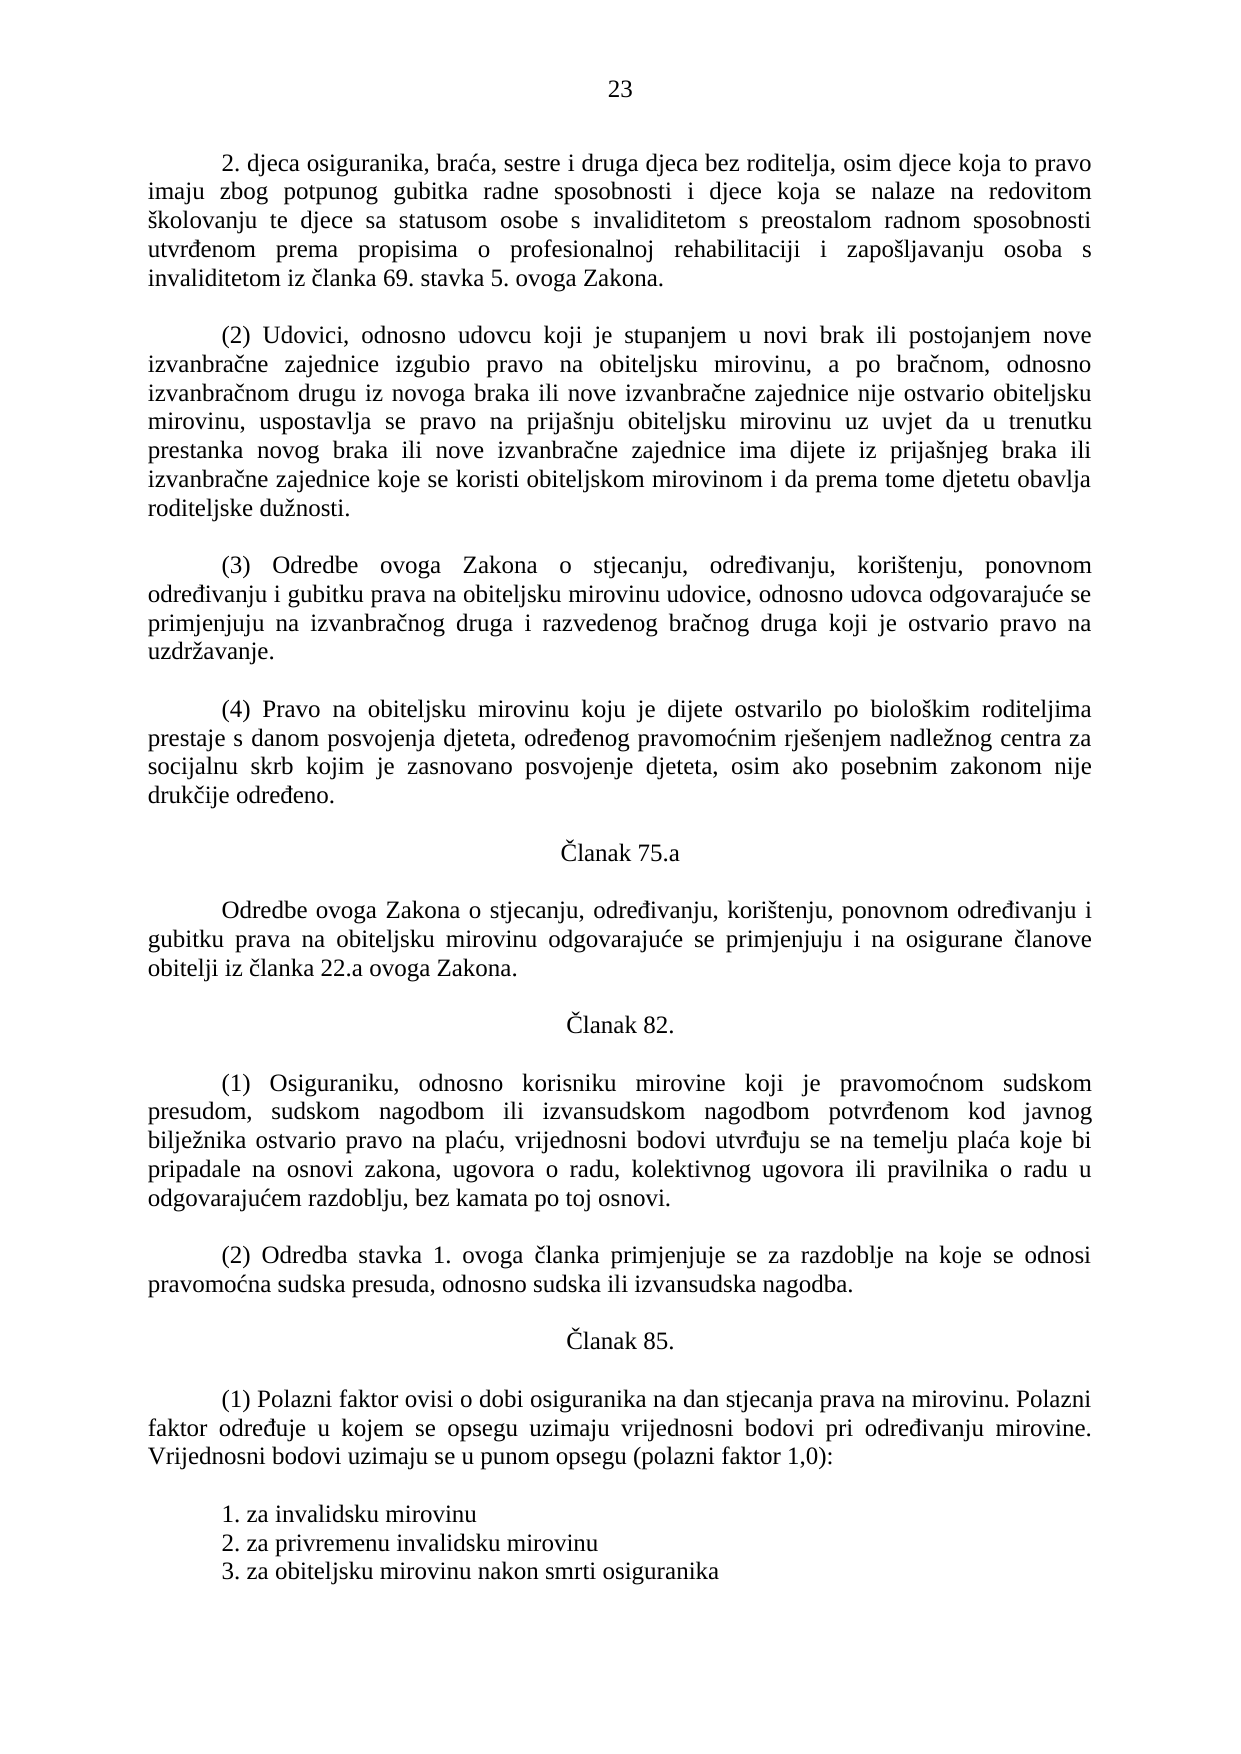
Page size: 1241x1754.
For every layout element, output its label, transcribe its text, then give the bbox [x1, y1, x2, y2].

text 3. za obiteljsku mirovinu nakon smrti osiguranika [148, 1556, 1093, 1585]
text (1) Polazni faktor ovisi o dobi osiguranika na dan stjecanja prava na mirovinu. Polazni faktor određuje u kojem se opsegu uzimaju vrijednosni bodovi pri određivanju mirovine. Vrijednosni bodovi uzimaju se u punom opsegu (polazni faktor 1,0): [148, 1384, 1093, 1470]
text Članak 75.a [148, 838, 1093, 866]
text 2. za privremenu invalidsku mirovinu [148, 1528, 1093, 1556]
text (2) Odredba stavka 1. ovoga članka primjenjuje se za razdoblje na koje se odnosi pravomoćna sudska presuda, odnosno sudska ili izvansudska nagodba. [148, 1240, 1093, 1298]
text (3) Odredbe ovoga Zakona o stjecanju, određivanju, korištenju, ponovnom određivanju i gubitku prava na obiteljsku mirovinu udovice, odnosno udovca odgovarajuće se primjenjuju na izvanbračnog druga i razvedenog bračnog druga koji je ostvario pravo na uzdržavanje. [148, 550, 1093, 665]
text 1. za invalidsku mirovinu [148, 1499, 1093, 1528]
text Odredbe ovoga Zakona o stjecanju, određivanju, korištenju, ponovnom određivanju i gubitku prava na obiteljsku mirovinu odgovarajuće se primjenjuju i na osigurane članove obitelji iz članka 22.a ovoga Zakona. [148, 895, 1093, 981]
text (2) Udovici, odnosno udovcu koji je stupanjem u novi brak ili postojanjem nove izvanbračne zajednice izgubio pravo na obiteljsku mirovinu, a po bračnom, odnosno izvanbračnom drugu iz novoga braka ili nove izvanbračne zajednice nije ostvario obiteljsku mirovinu, uspostavlja se pravo na prijašnju obiteljsku mirovinu uz uvjet da u trenutku prestanka novog braka ili nove izvanbračne zajednice ima dijete iz prijašnjeg braka ili izvanbračne zajednice koje se koristi obiteljskom mirovinom i da prema tome djetetu obavlja roditeljske dužnosti. [148, 320, 1093, 521]
text Članak 82. [148, 1010, 1093, 1039]
text 2. djeca osiguranika, braća, sestre i druga djeca bez roditelja, osim djece koja to pravo imaju zbog potpunog gubitka radne sposobnosti i djece koja se nalaze na redovitom školovanju te djece sa statusom osobe s invaliditetom s preostalom radnom sposobnosti utvrđenom prema propisima o profesionalnoj rehabilitaciji i zapošljavanju osoba s invaliditetom iz članka 69. stavka 5. ovoga Zakona. [148, 148, 1093, 291]
text (1) Osiguraniku, odnosno korisniku mirovine koji je pravomoćnom sudskom presudom, sudskom nagodbom ili izvansudskom nagodbom potvrđenom kod javnog bilježnika ostvario pravo na plaću, vrijednosni bodovi utvrđuju se na temelju plaća koje bi pripadale na osnovi zakona, ugovora o radu, kolektivnog ugovora ili pravilnika o radu u odgovarajućem razdoblju, bez kamata po toj osnovi. [148, 1068, 1093, 1211]
text (4) Pravo na obiteljsku mirovinu koju je dijete ostvarilo po biološkim roditeljima prestaje s danom posvojenja djeteta, određenog pravomoćnim rješenjem nadležnog centra za socijalnu skrb kojim je zasnovano posvojenje djeteta, osim ako posebnim zakonom nije drukčije određeno. [148, 694, 1093, 809]
text Članak 85. [148, 1326, 1093, 1355]
